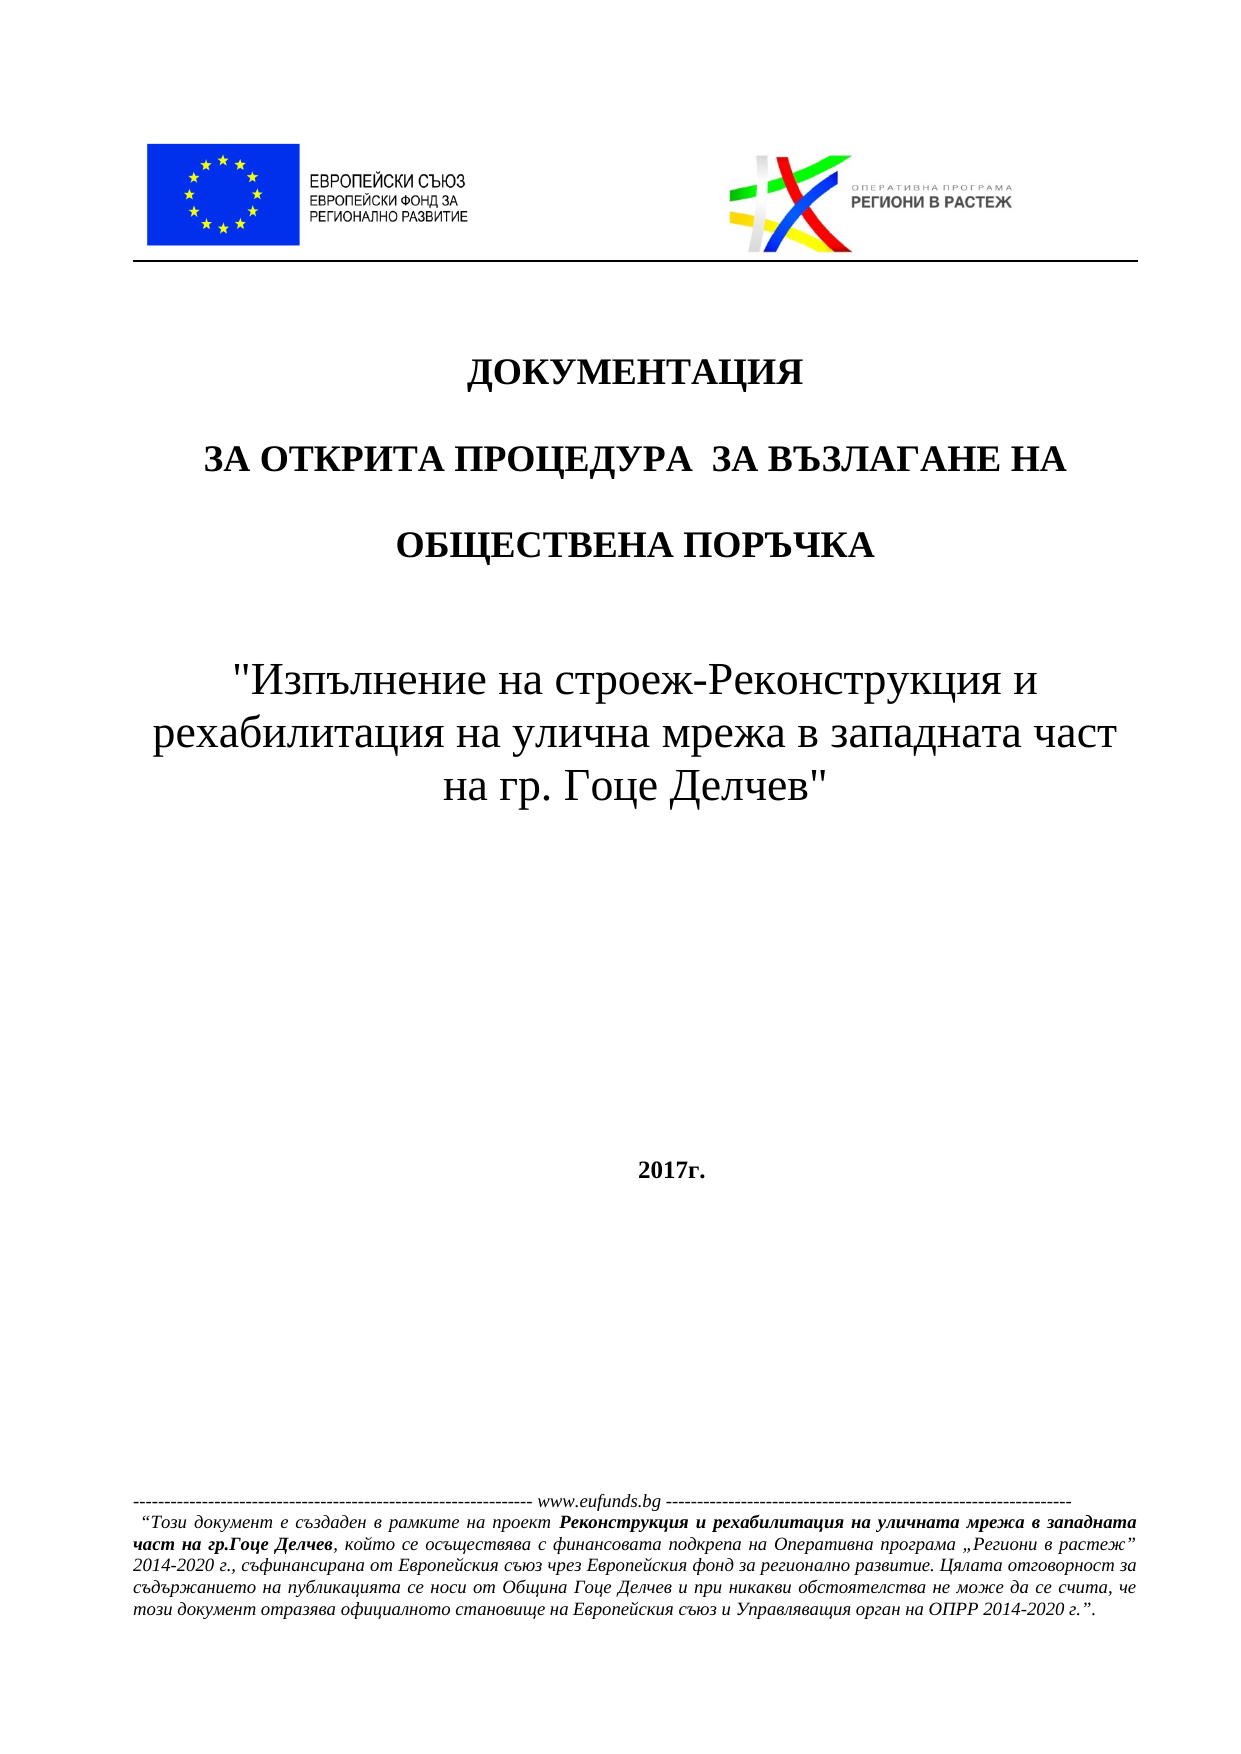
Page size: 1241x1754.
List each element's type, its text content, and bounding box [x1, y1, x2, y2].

text ЗА ОТКРИТА ПРОЦЕДУРА ЗА ВЪЗЛАГАНЕ НА [133, 436, 1138, 479]
text ОБЩЕСТВЕНА ПОРЪЧКА [133, 522, 1138, 565]
text "Изпълнение на строеж-Реконструкция и рехабилитация на улична мрежа в западната част на гр. Гоце Делчев" [133, 652, 1138, 810]
text ДОКУМЕНТАЦИЯ [133, 350, 1138, 393]
text 2017г. [133, 1155, 1138, 1183]
picture [714, 147, 1033, 259]
picture [132, 132, 495, 259]
